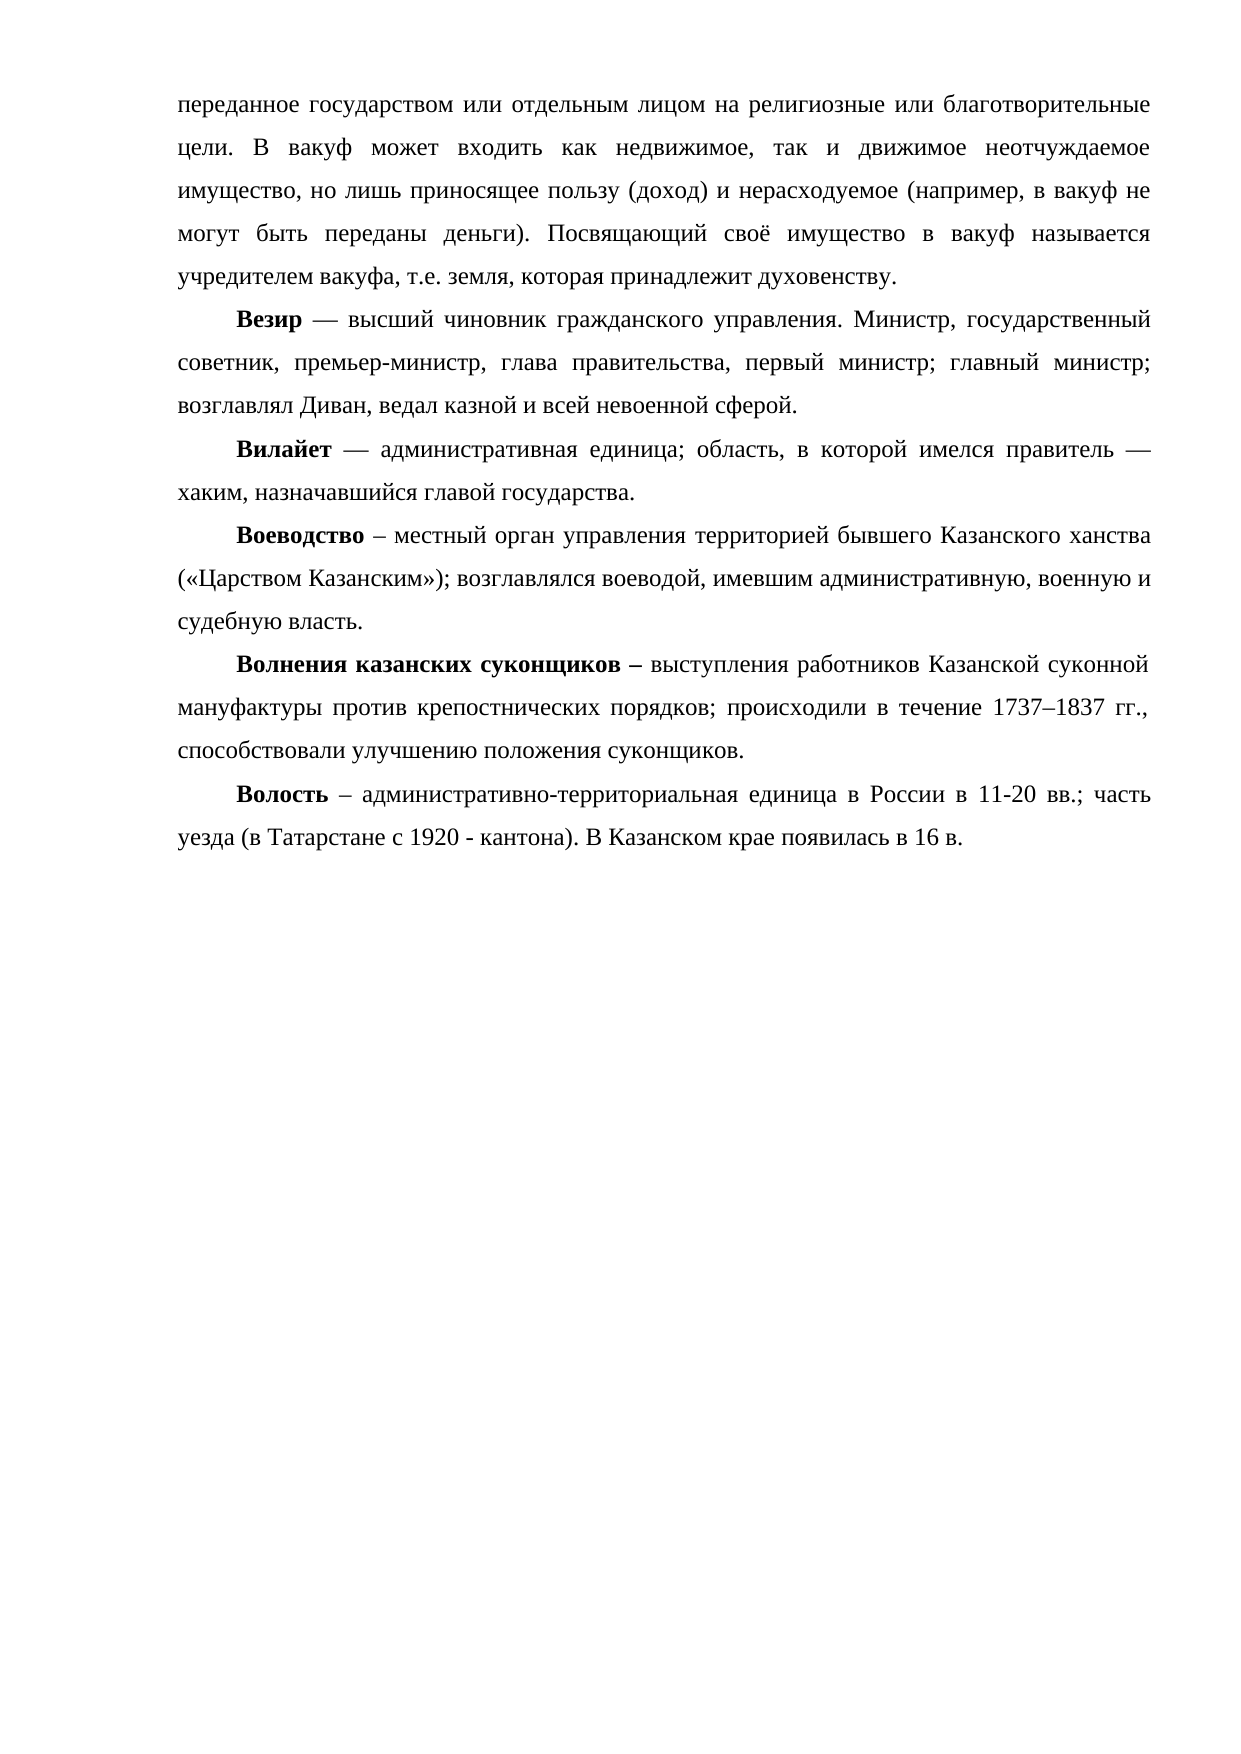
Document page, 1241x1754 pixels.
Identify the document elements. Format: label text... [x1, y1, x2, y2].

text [177, 89, 1152, 290]
text Волнения казанских суконщиков – выступления работников Казанской суконной мануфактуры против крепостнических порядков; происходили в течение 1737–1837 гг., способствовали улучшению положения суконщиков. [177, 649, 1149, 764]
text Воеводство – местный орган управления территорией бывшего Казанского ханства («Царством Казанским»); возглавлялся воеводой, имевшим административную, военную и судебную власть. [177, 520, 1152, 635]
text Волость – административно-территориальная единица в России в 11-20 вв.; часть уезда (в Татарстане с 1920 - кантона). В Казанском крае появилась в 16 в. [177, 779, 1152, 851]
text Везир — высший чиновник гражданского управления. Министр, государственный советник, премьер-министр, глава правительства, первый министр; главный министр; возглавлял Диван, ведал казной и всей невоенной сферой. [177, 304, 1152, 419]
text Вилайет — административная единица; область, в которой имелся правитель — хаким, назначавшийся главой государства. [177, 434, 1152, 506]
